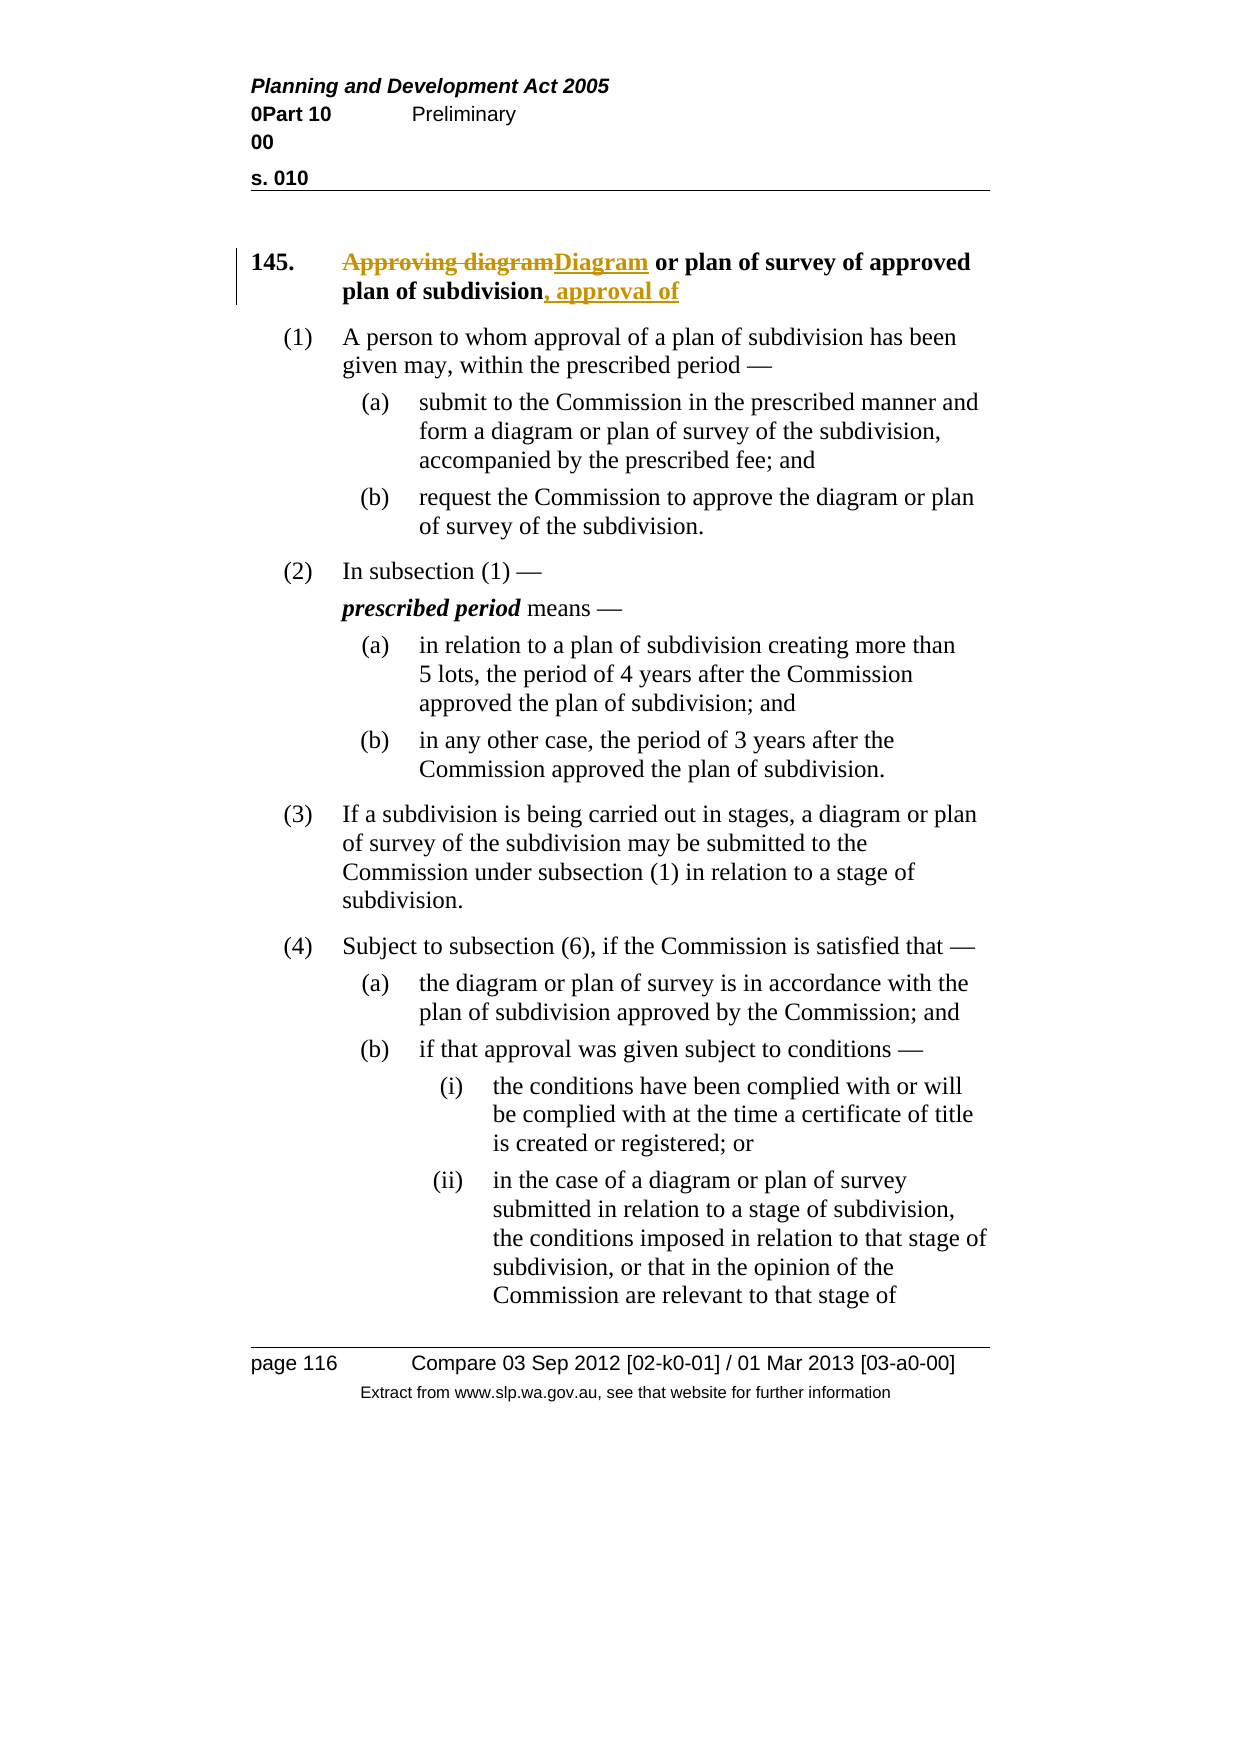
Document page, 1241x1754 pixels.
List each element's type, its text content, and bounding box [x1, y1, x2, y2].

subtitle 145. or plan of survey of approved plan of subdivision [251, 247, 990, 305]
text (1) A person to whom approval of a plan of subdivision has been given may, within the prescribed period — [251, 322, 990, 379]
text (4) Subject to subsection (6), if the Commission is satisfied that — [251, 931, 990, 959]
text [251, 1165, 990, 1309]
text (2) In subsection (1) — [251, 556, 990, 585]
text (a) in relation to a plan of subdivision creating more than 5 lots, the period of 4 years after the Commission approved the plan of subdivision; and [251, 630, 990, 717]
text (b) in any other case, the period of 3 years after the Commission approved the plan of subdivision. [251, 725, 990, 782]
text (b) if that approval was given subject to conditions — [251, 1034, 990, 1062]
text (3) If a subdivision is being carried out in stages, a diagram or plan of survey of the subdivision may be submitted to the Commission under subsection (1) in relation to a stage of subdivision. [251, 799, 990, 914]
text (i) the conditions have been complied with or will be complied with at the time a certificate of title is created or registered; or [251, 1071, 990, 1157]
text (b) request the Commission to approve the diagram or plan of survey of the subdivision. [251, 482, 990, 539]
text (a) the diagram or plan of survey is in accordance with the plan of subdivision approved by the Commission; and [251, 968, 990, 1025]
text prescribed period means — [251, 593, 990, 622]
text (a) submit to the Commission in the prescribed manner and form a diagram or plan of survey of the subdivision, accompanied by the prescribed fee; and [251, 387, 990, 474]
